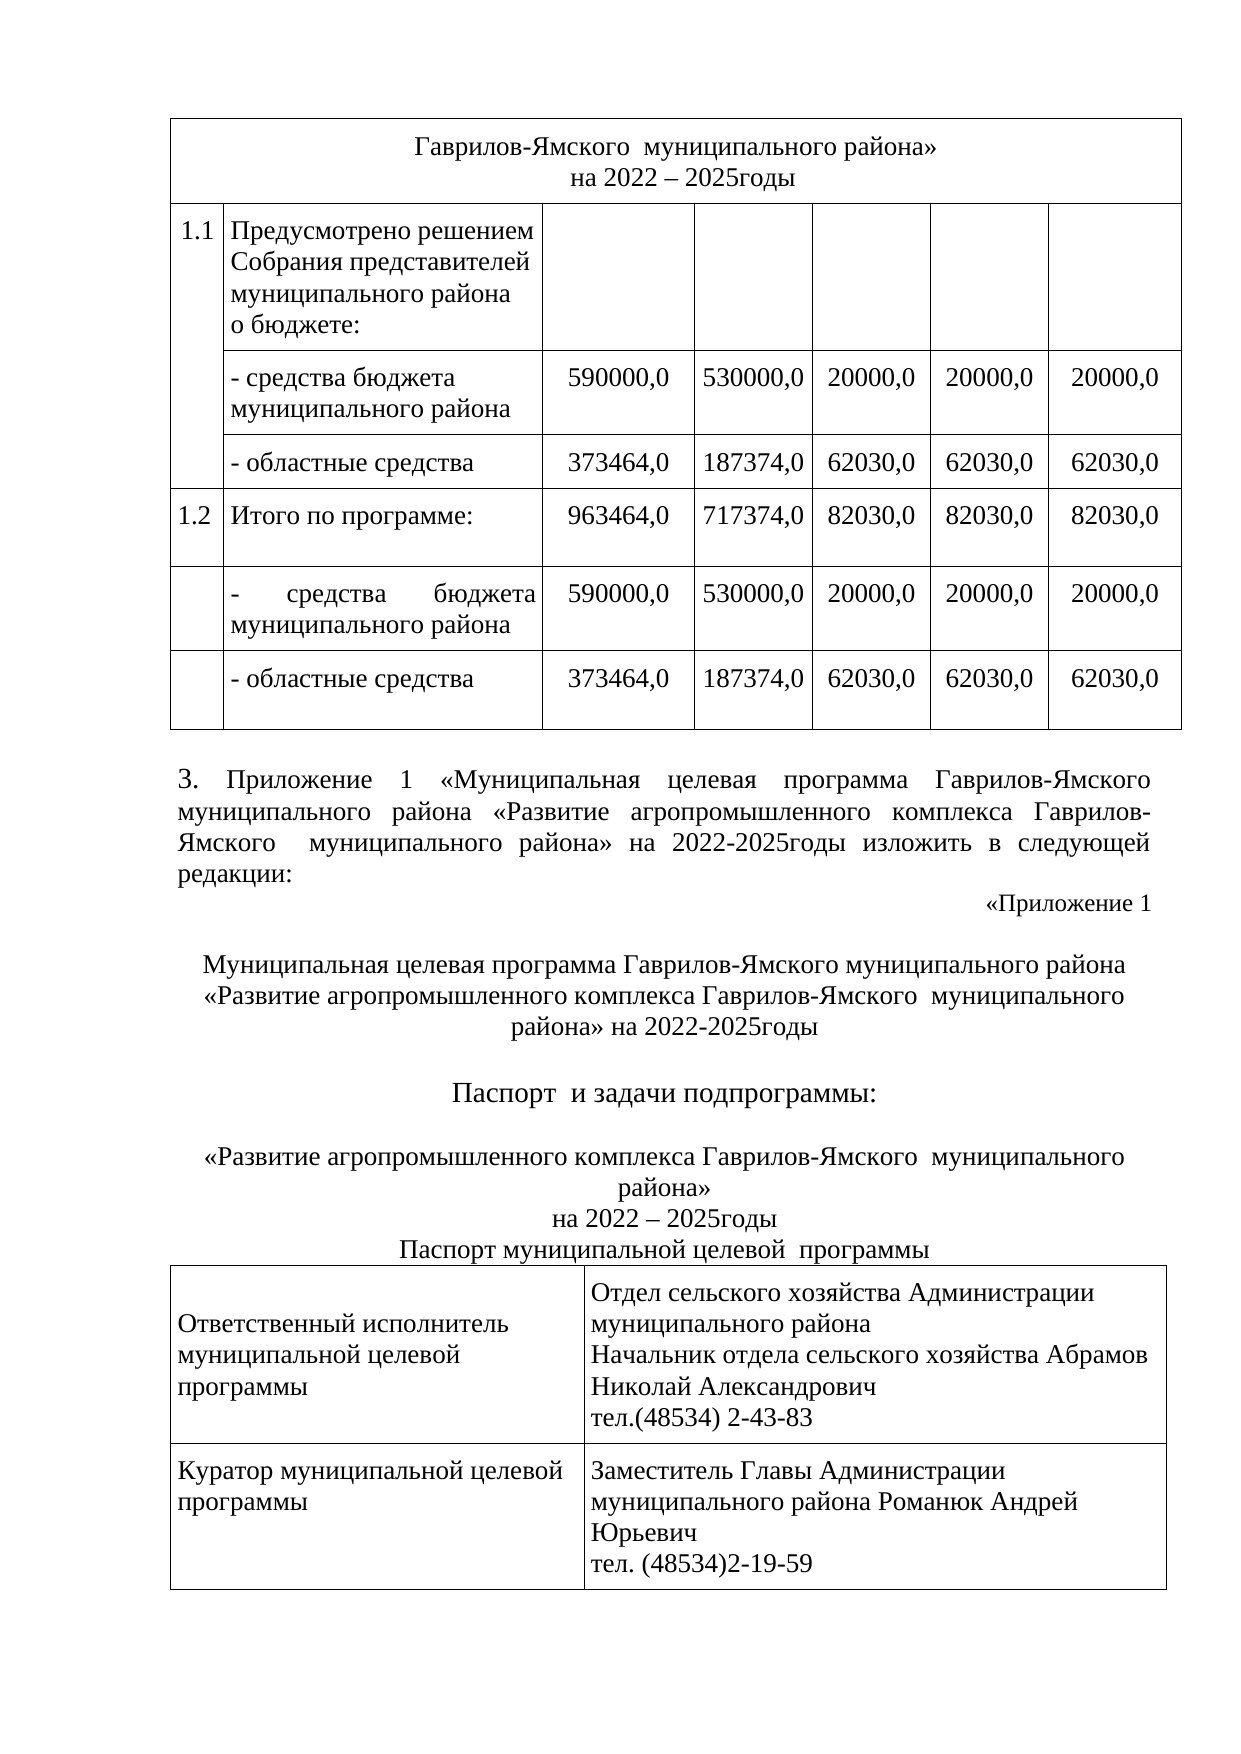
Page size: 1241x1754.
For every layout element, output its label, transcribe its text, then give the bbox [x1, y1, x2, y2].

table_cell 62030,0 [813, 435, 930, 488]
table_cell 1.2 [171, 489, 223, 566]
table_cell Итого по программе: [224, 489, 542, 566]
table_cell 717374,0 [695, 489, 812, 566]
table_cell Заместитель Главы Администрации муниципального района Романюк Андрей Юрьевич тел. (48534)2-19-59 [585, 1444, 1166, 1589]
table_cell - средства бюджета муниципального района [224, 567, 542, 650]
table_cell [171, 651, 223, 729]
table_cell 20000,0 [931, 567, 1048, 650]
text «Развитие агропромышленного комплекса Гаврилов-Ямского муниципального района» [177, 1140, 1152, 1202]
table_cell 590000,0 [543, 351, 694, 434]
table_header Ответственный исполнитель муниципальной целевой программы [171, 1266, 584, 1442]
table_cell - областные средства [224, 435, 542, 488]
table_cell 963464,0 [543, 489, 694, 566]
table_cell 590000,0 [543, 567, 694, 650]
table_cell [171, 119, 1181, 203]
text «Приложение 1 [177, 888, 1152, 917]
table_cell 20000,0 [1049, 351, 1181, 434]
table_cell 62030,0 [813, 651, 930, 729]
table_cell 530000,0 [695, 567, 812, 650]
table_cell [695, 204, 812, 349]
table_cell [931, 204, 1048, 349]
table_cell Куратор муниципальной целевой программы [171, 1444, 584, 1589]
text Паспорт муниципальной целевой программы [177, 1233, 1152, 1264]
text на 2022 – 2025годы [177, 1202, 1152, 1233]
table_cell 373464,0 [543, 435, 694, 488]
table_cell 20000,0 [931, 351, 1048, 434]
table_cell 530000,0 [695, 351, 812, 434]
text Муниципальная целевая программа Гаврилов-Ямского муниципального района «Развитие агропромышленного комплекса Гаврилов-Ямского муниципального района» на 2022-2025годы [177, 948, 1152, 1042]
table_cell 62030,0 [931, 435, 1048, 488]
table_cell 187374,0 [695, 651, 812, 729]
table_cell 82030,0 [1049, 489, 1181, 566]
table_header Отдел сельского хозяйства Администрации муниципального района Начальник отдела сельского хозяйства Абрамов Николай Александрович тел.(48534) 2-43-83 [585, 1266, 1166, 1442]
table_cell - средства бюджета муниципального района [224, 351, 542, 434]
table_cell 82030,0 [931, 489, 1048, 566]
table_cell 62030,0 [1049, 435, 1181, 488]
table_cell Предусмотрено решением Собрания представителей муниципального района о бюджете: [224, 204, 542, 349]
table_cell [543, 204, 694, 349]
table_cell [1049, 204, 1181, 349]
table_cell 82030,0 [813, 489, 930, 566]
table_cell 20000,0 [813, 351, 930, 434]
table_cell 20000,0 [813, 567, 930, 650]
table_cell 1.1 [171, 204, 223, 488]
table_cell 62030,0 [931, 651, 1048, 729]
table_cell 62030,0 [1049, 651, 1181, 729]
table_cell [813, 204, 930, 349]
table_cell [171, 567, 223, 650]
table_cell 187374,0 [695, 435, 812, 488]
table_cell 20000,0 [1049, 567, 1181, 650]
text Паспорт и задачи подпрограммы: [177, 1075, 1152, 1109]
table_cell 373464,0 [543, 651, 694, 729]
text 3. Приложение 1 «Муниципальная целевая программа Гаврилов-Ямского муниципального района «Развитие агропромышленного комплекса Гаврилов-Ямского муниципального района» на 2022-2025годы изложить в следующей редакции: [177, 761, 1152, 888]
table_cell - областные средства [224, 651, 542, 729]
